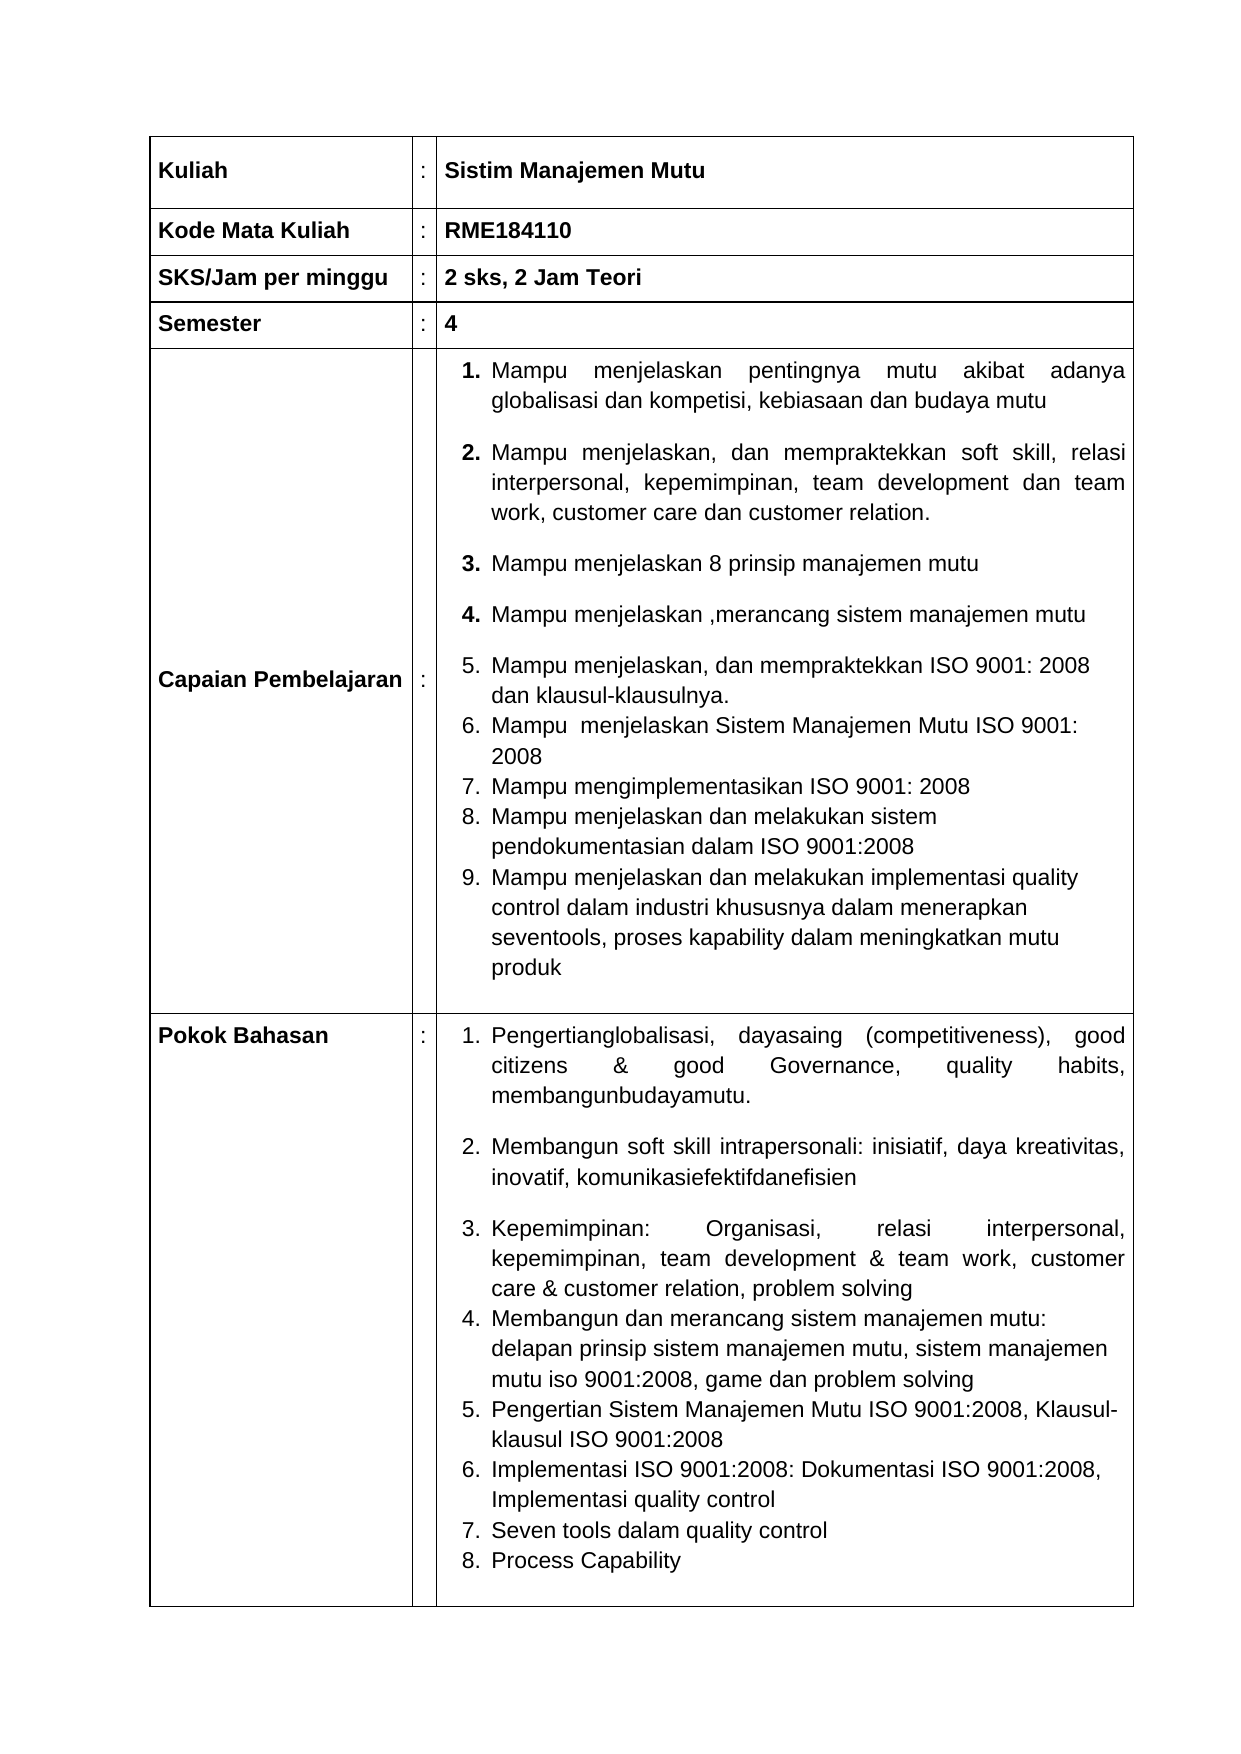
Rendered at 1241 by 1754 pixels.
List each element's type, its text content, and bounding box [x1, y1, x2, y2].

table_cell : [413, 303, 436, 348]
table_cell Kode Mata Kuliah [151, 209, 412, 254]
table_cell 2 sks, 2 Jam Teori [437, 256, 1133, 301]
table_cell : [413, 1014, 436, 1606]
table_cell : [413, 349, 436, 1013]
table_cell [437, 1014, 1133, 1606]
table_cell Semester [151, 303, 412, 348]
table_cell RME184110 [437, 209, 1133, 254]
table_header Sistim Manajemen Mutu [437, 137, 1133, 208]
table_cell Pokok Bahasan [151, 1014, 412, 1606]
table_cell Mampu menjelaskan pentingnya mutu akibat adanya globalisasi dan kompetisi, kebiasaan dan budaya mutu Mampu menjelaskan, dan mempraktekkan soft skill, relasi interpersonal, kepemimpinan, team development dan team work, customer care dan customer relation. Mampu menjelaskan 8 prinsip manajemen mutu Mampu menjelaskan ,merancang sistem manajemen mutu Mampu menjelaskan, dan mempraktekkan ISO 9001: 2008 dan klausul-klausulnya. Mampu menjelaskan Sistem Manajemen Mutu ISO 9001: 2008 Mampu mengimplementasikan ISO 9001: 2008 Mampu menjelaskan dan melakukan sistem pendokumentasian dalam ISO 9001:2008 Mampu menjelaskan dan melakukan implementasi quality control dalam industri khususnya dalam menerapkan seventools, proses kapability dalam meningkatkan mutu produk [437, 349, 1133, 1013]
table_header : [413, 137, 436, 208]
table_header Kuliah [151, 137, 412, 208]
table_cell Capaian Pembelajaran [151, 349, 412, 1013]
table_cell SKS/Jam per minggu [151, 256, 412, 301]
table_cell : [413, 209, 436, 254]
table_cell 4 [437, 303, 1133, 348]
table_cell : [413, 256, 436, 301]
